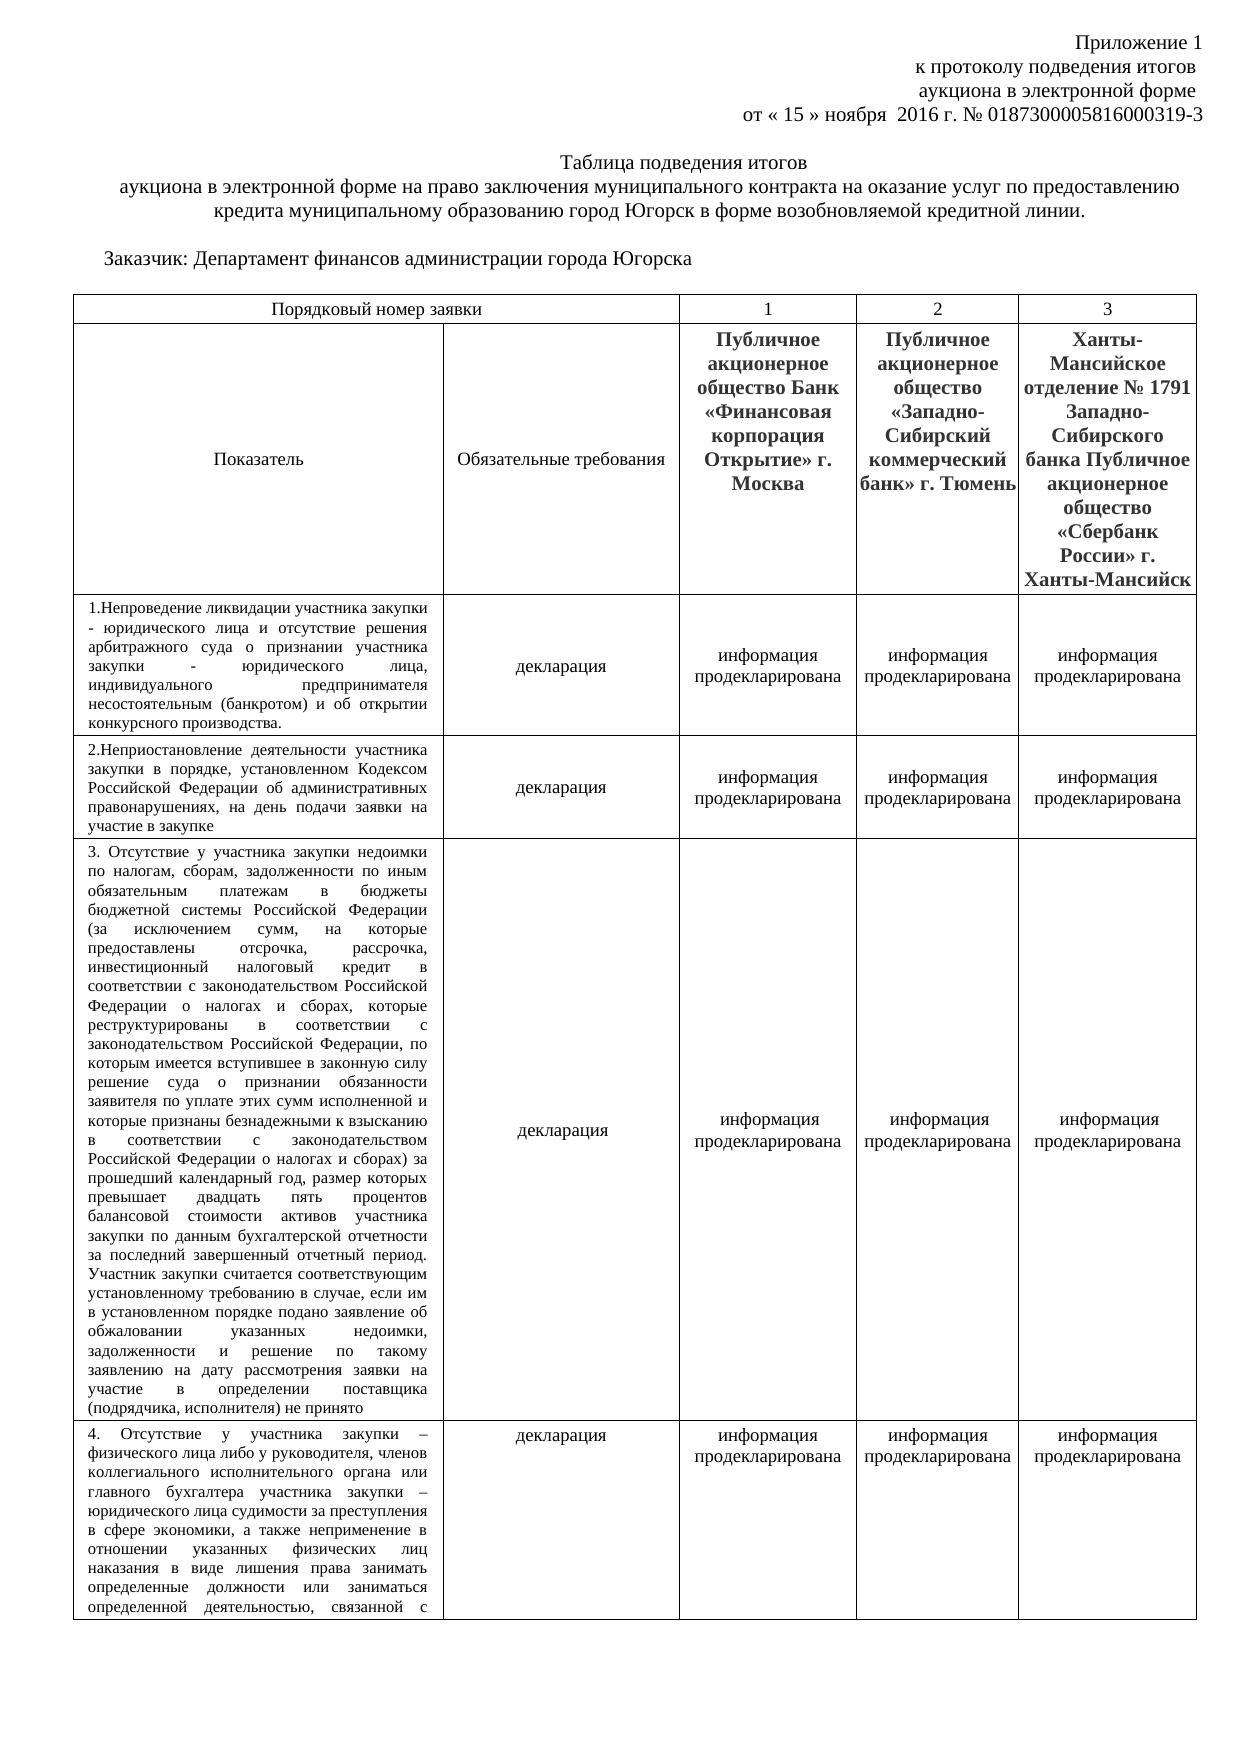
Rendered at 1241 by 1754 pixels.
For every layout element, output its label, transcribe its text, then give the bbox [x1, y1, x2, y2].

table_cell информация продекларирована [1019, 736, 1196, 838]
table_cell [74, 1421, 443, 1618]
table_header 3 [1019, 295, 1196, 323]
table_cell информация продекларирована [680, 595, 856, 735]
table_cell Показатель [74, 324, 443, 594]
table_cell Публичное акционерное общество «Западно-Сибирский коммерческий банк» г. Тюмень [857, 324, 1018, 594]
text от « 15 » ноября 2016 г. № 0187300005816000319-3 [103, 102, 1203, 126]
table_cell Публичное акционерное общество Банк «Финансовая корпорация Открытие» г. Москва [680, 324, 856, 594]
table_cell 1.Непроведение ликвидации участника закупки - юридического лица и отсутствие решения арбитражного суда о признании участника закупки - юридического лица, индивидуального предпринимателя несостоятельным (банкротом) и об открытии конкурсного производства. [74, 595, 443, 735]
table_cell декларация [444, 1421, 679, 1618]
table_cell информация продекларирована [857, 839, 1018, 1420]
table_cell декларация [444, 595, 679, 735]
table_cell информация продекларирована [857, 736, 1018, 838]
table_cell декларация [444, 736, 679, 838]
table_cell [1019, 1421, 1196, 1618]
table_cell Обязательные требования [444, 324, 679, 594]
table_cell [680, 1421, 856, 1618]
table_header 1 [680, 295, 856, 323]
table_header Порядковый номер заявки [74, 295, 679, 323]
table_cell декларация [444, 839, 679, 1420]
table_cell 2.Неприостановление деятельности участника закупки в порядке, установленном Кодексом Российской Федерации об административных правонарушениях, на день подачи заявки на участие в закупке [74, 736, 443, 838]
text аукциона в электронной форме [103, 78, 1196, 102]
table_cell Ханты-Мансийское отделение № 1791 Западно-Сибирского банка Публичное акционерное общество «Сбербанк России» г. Ханты-Мансийск [1019, 324, 1196, 594]
table_cell информация продекларирована [680, 736, 856, 838]
table_cell информация продекларирована [857, 595, 1018, 735]
table_cell информация продекларирована [1019, 595, 1196, 735]
text Таблица подведения итогов [103, 150, 1196, 174]
table_header 2 [857, 295, 1018, 323]
table_cell информация продекларирована [680, 839, 856, 1420]
text к протоколу подведения итогов [103, 54, 1196, 78]
text Приложение 1 [103, 29, 1203, 54]
text Заказчик: Департамент финансов администрации города Югорска [103, 246, 1196, 270]
table_cell информация продекларирована [1019, 839, 1196, 1420]
text аукциона в электронной форме на право заключения муниципального контракта на оказание услуг по предоставлению кредита муниципальному образованию город Югорск в форме возобновляемой кредитной линии. [103, 174, 1196, 222]
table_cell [857, 1421, 1018, 1618]
table_cell 3. Отсутствие у участника закупки недоимки по налогам, сборам, задолженности по иным обязательным платежам в бюджеты бюджетной системы Российской Федерации (за исключением сумм, на которые предоставлены отсрочка, рассрочка, инвестиционный налоговый кредит в соответствии с законодательством Российской Федерации о налогах и сборах, которые реструктурированы в соответствии с законодательством Российской Федерации, по которым имеется вступившее в законную силу решение суда о признании обязанности заявителя по уплате этих сумм исполненной и которые признаны безнадежными к взысканию в соответствии с законодательством Российской Федерации о налогах и сборах) за прошедший календарный год, размер которых превышает двадцать пять процентов балансовой стоимости активов участника закупки по данным бухгалтерской отчетности за последний завершенный отчетный период. Участник закупки считается соответствующим установленному требованию в случае, если им в установленном порядке подано заявление об обжаловании указанных недоимки, задолженности и решение по такому заявлению на дату рассмотрения заявки на участие в определении поставщика (подрядчика, исполнителя) не принято [74, 839, 443, 1420]
